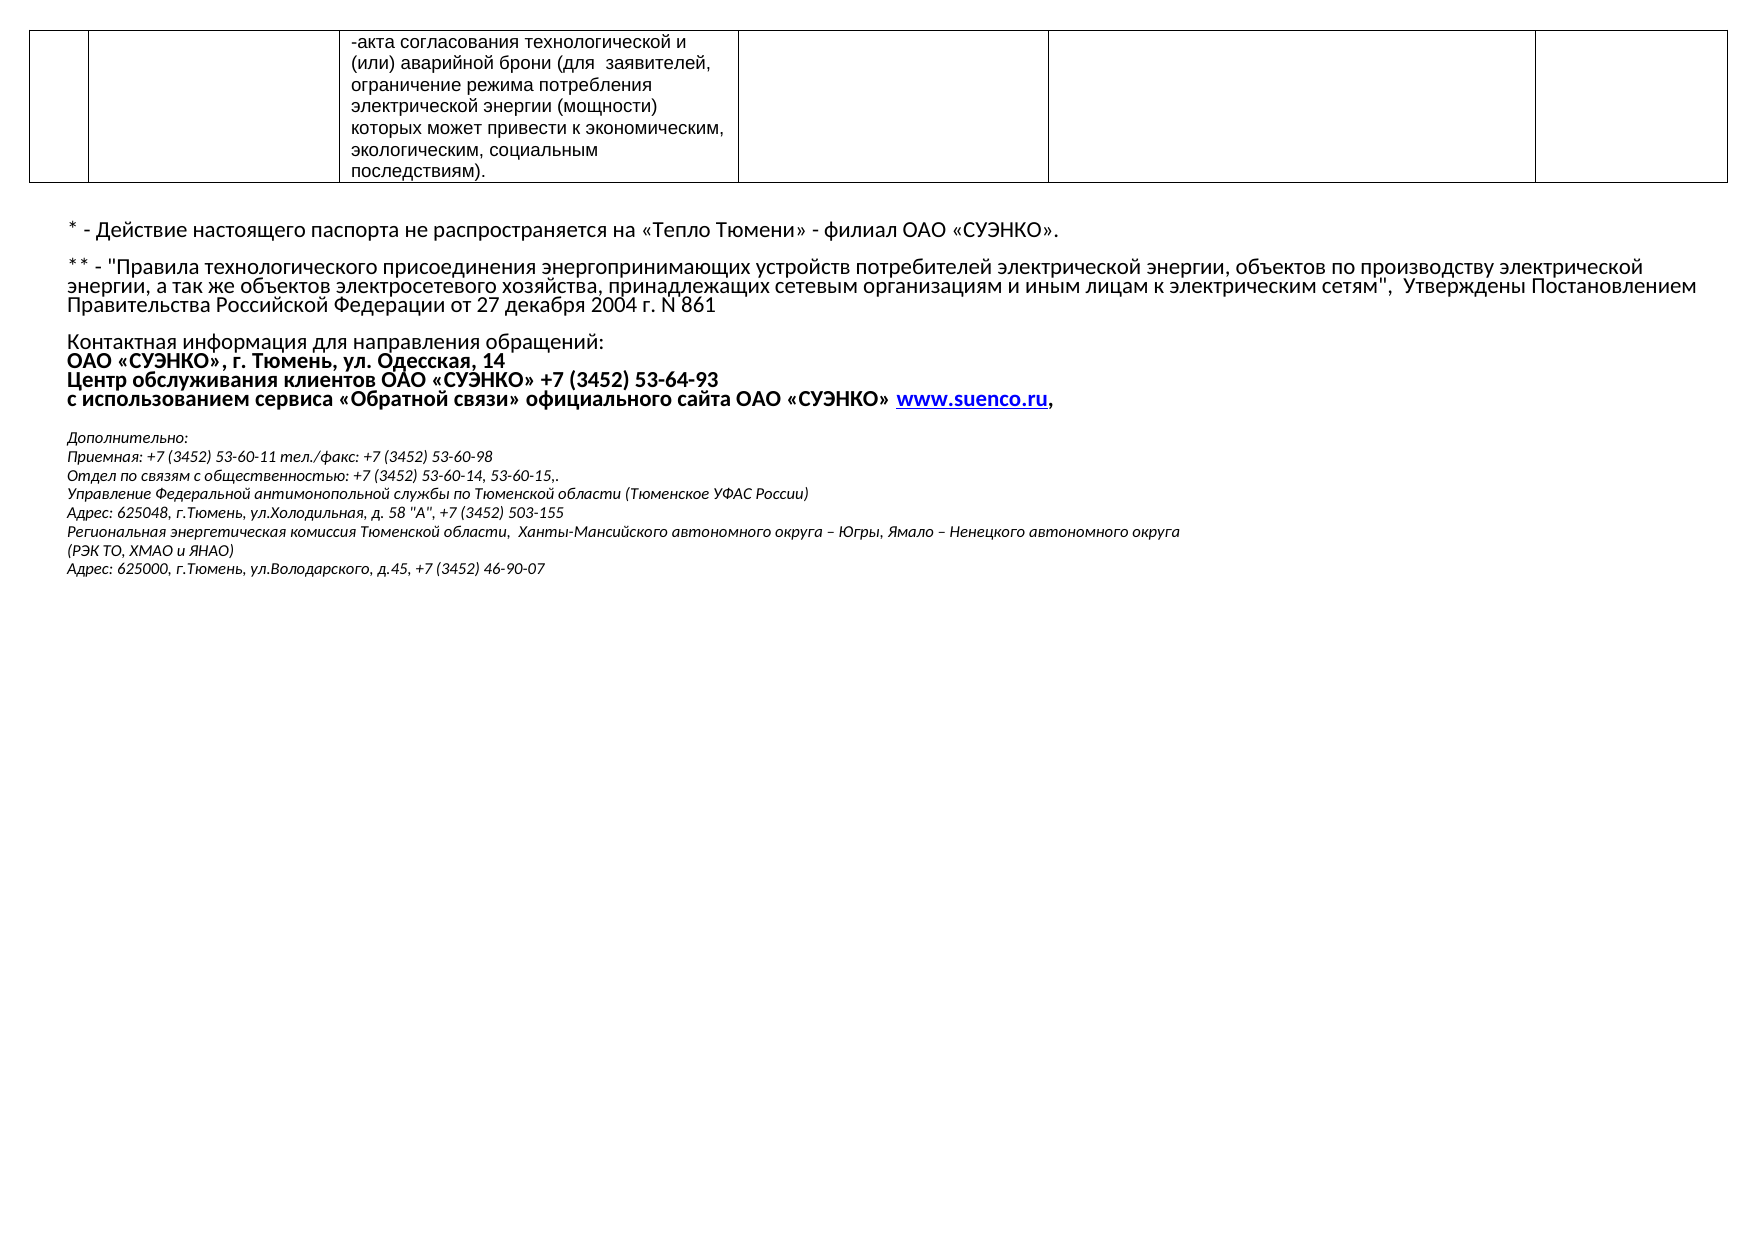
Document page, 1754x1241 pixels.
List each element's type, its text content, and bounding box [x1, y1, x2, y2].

text * - Действие настоящего паспорта не распространяется на «Тепло Тюмени» - филиал ОАО «СУЭНКО». [107, 222, 830, 241]
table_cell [1536, 31, 1727, 182]
text Управление Федеральной антимонопольной службы по Тюменской области (Тюменское УФАС России) [67, 485, 1728, 503]
text Контактная информация для направления обращений: [214, 335, 1728, 353]
text Приемная: +7 (3452) 53-60-11 тел./факс: +7 (3452) 53-60-98 [67, 447, 1728, 466]
text Региональная энергетическая комиссия Тюменской области, Ханты-Мансийского автономного округа – Югры, Ямало – Ненецкого автономного округа [67, 522, 1728, 541]
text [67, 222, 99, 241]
text Адрес: 625048, г.Тюмень, ул.Холодильная, д. 58 "А", +7 (3452) 503-155 [67, 503, 1728, 522]
text Отдел по связям с общественностью: +7 (3452) 53-60-14, 53-60-15,. [67, 466, 1728, 485]
text с использованием сервиса «Обратной связи» официального сайта ОАО «СУЭНКО» www.suenco.ru, [547, 391, 1728, 410]
text Центр обслуживания клиентов ОАО «СУЭНКО» +7 (3452) 53-64-93 [80, 372, 1728, 391]
text * - Действие настоящего паспорта не распространяется на «Тепло Тюмени» - филиал ОАО «СУЭНКО». [832, 222, 1728, 241]
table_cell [340, 31, 738, 182]
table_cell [1049, 31, 1535, 182]
text (РЭК ТО, ХМАО и ЯНАО) [67, 541, 1728, 560]
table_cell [739, 31, 1048, 182]
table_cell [89, 31, 339, 182]
text ОАО «СУЭНКО», г. Тюмень, ул. Одесская, 14 [67, 353, 1728, 372]
text Дополнительно: [67, 428, 1728, 447]
table_cell 11 [30, 31, 88, 182]
text с использованием сервиса «Обратной связи» официального сайта ОАО «СУЭНКО» www.suenco.ru, [67, 391, 544, 410]
text ** - "Правила технологического присоединения энергопринимающих устройств потребителей электрической энергии, объектов по производству электрической энергии, а так же объектов электросетевого хозяйства, принадлежащих сетевым организациям и иным лицам к электрическим сетям", Утверждены Постановлением Правительства Российской Федерации от 27 декабря 2004 г. N 861 [67, 260, 1728, 316]
text Адрес: 625000, г.Тюмень, ул.Володарского, д.45, +7 (3452) 46-90-07 [29, 560, 1728, 578]
